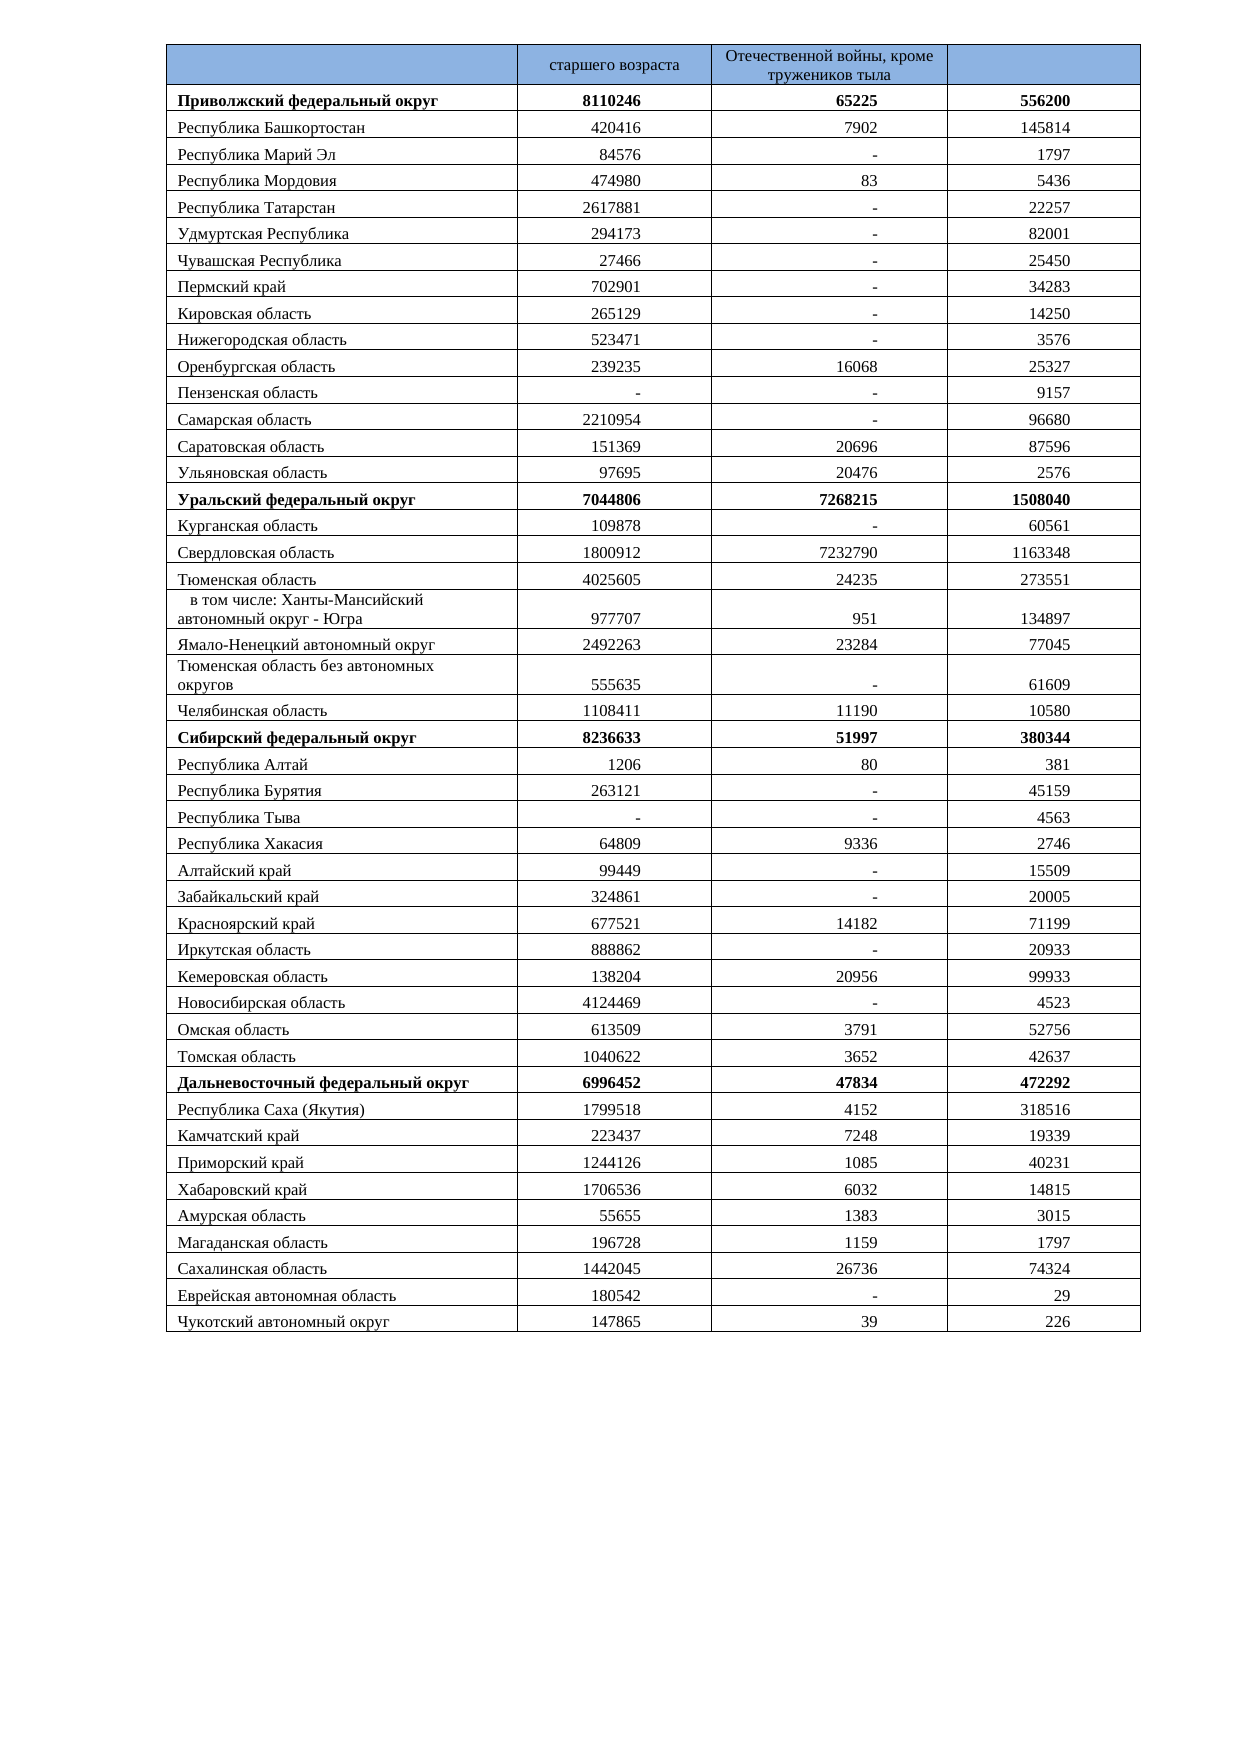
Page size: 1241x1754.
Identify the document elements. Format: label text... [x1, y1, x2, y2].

table_cell 15509 [948, 854, 1140, 880]
table_cell 239235 [518, 350, 711, 376]
table_cell 2492263 [518, 629, 711, 654]
table_cell 145814 [948, 111, 1140, 137]
table_cell Курганская область [167, 510, 517, 535]
table_cell - [518, 801, 711, 827]
table_header [167, 45, 517, 84]
table_cell 2576 [948, 457, 1140, 482]
table_cell 223437 [518, 1120, 711, 1145]
table_header Труженики тыла [948, 45, 1140, 84]
table_cell Свердловская область [167, 536, 517, 562]
table_cell 16068 [712, 350, 947, 376]
table_cell 1163348 [948, 536, 1140, 562]
table_cell 380344 [948, 721, 1140, 747]
table_cell Магаданская область [167, 1226, 517, 1252]
table_cell Новосибирская область [167, 987, 517, 1012]
table_cell 20476 [712, 457, 947, 482]
table_cell 4523 [948, 987, 1140, 1012]
table_cell 273551 [948, 563, 1140, 588]
table_cell - [712, 377, 947, 402]
table_cell 472292 [948, 1067, 1140, 1092]
table_cell Тюменская область [167, 563, 517, 588]
table_cell 9157 [948, 377, 1140, 402]
table_cell 1383 [712, 1200, 947, 1225]
table_cell 1442045 [518, 1253, 711, 1278]
table_cell 51997 [712, 721, 947, 747]
table_cell 4124469 [518, 987, 711, 1012]
table_cell Республика Тыва [167, 801, 517, 827]
table_cell 523471 [518, 324, 711, 349]
table_cell - [712, 854, 947, 880]
table_cell 1040622 [518, 1040, 711, 1066]
table_cell Республика Саха (Якутия) [167, 1093, 517, 1119]
table_cell - [712, 271, 947, 296]
table_cell - [712, 801, 947, 827]
table_cell 3652 [712, 1040, 947, 1066]
table_cell 71199 [948, 907, 1140, 933]
table_cell Сахалинская область [167, 1253, 517, 1278]
table_cell - [712, 1279, 947, 1305]
table_cell - [712, 244, 947, 270]
table_cell 1706536 [518, 1173, 711, 1198]
table_cell Чувашская Республика [167, 244, 517, 270]
table_cell Республика Хакасия [167, 828, 517, 853]
table_cell 263121 [518, 775, 711, 800]
table_cell 196728 [518, 1226, 711, 1252]
table_cell - [712, 510, 947, 535]
table_cell 5436 [948, 165, 1140, 190]
table_cell 7232790 [712, 536, 947, 562]
table_cell 25327 [948, 350, 1140, 376]
table_cell 74324 [948, 1253, 1140, 1278]
table_cell 1797 [948, 138, 1140, 163]
table_cell 55655 [518, 1200, 711, 1225]
table_cell 977707 [518, 590, 711, 628]
table_cell - [712, 191, 947, 217]
table_cell 1799518 [518, 1093, 711, 1119]
table_cell Приморский край [167, 1146, 517, 1172]
table_cell 47834 [712, 1067, 947, 1092]
table_cell Иркутская область [167, 934, 517, 959]
table_cell Кировская область [167, 297, 517, 323]
table_cell в том числе: Ханты-Мансийский автономный округ - Югра [167, 590, 517, 628]
table_cell 19339 [948, 1120, 1140, 1145]
table_cell 22257 [948, 191, 1140, 217]
table_cell 381 [948, 748, 1140, 773]
table_cell Нижегородская область [167, 324, 517, 349]
table_cell Кемеровская область [167, 960, 517, 986]
table_cell 14250 [948, 297, 1140, 323]
table_cell Томская область [167, 1040, 517, 1066]
table_cell 1159 [712, 1226, 947, 1252]
table_cell 1085 [712, 1146, 947, 1172]
table_cell 888862 [518, 934, 711, 959]
table_cell 84576 [518, 138, 711, 163]
table_cell - [712, 404, 947, 429]
table_cell - [712, 324, 947, 349]
table_cell - [712, 138, 947, 163]
table_cell 4025605 [518, 563, 711, 588]
table_cell 226 [948, 1306, 1140, 1331]
table_cell Республика Татарстан [167, 191, 517, 217]
table_cell 6996452 [518, 1067, 711, 1092]
table_cell Амурская область [167, 1200, 517, 1225]
table_cell 8236633 [518, 721, 711, 747]
table_cell - [518, 377, 711, 402]
table_cell Саратовская область [167, 430, 517, 456]
table_cell 138204 [518, 960, 711, 986]
table_cell 702901 [518, 271, 711, 296]
table_cell Республика Алтай [167, 748, 517, 773]
table_cell Оренбургская область [167, 350, 517, 376]
table_cell 29 [948, 1279, 1140, 1305]
table_cell Чукотский автономный округ [167, 1306, 517, 1331]
table_cell 97695 [518, 457, 711, 482]
table_cell 82001 [948, 218, 1140, 243]
table_cell 3015 [948, 1200, 1140, 1225]
table_cell 4563 [948, 801, 1140, 827]
table_cell 134897 [948, 590, 1140, 628]
table_cell Челябинская область [167, 695, 517, 720]
table_cell Республика Башкортостан [167, 111, 517, 137]
table_cell 99933 [948, 960, 1140, 986]
table_cell Самарская область [167, 404, 517, 429]
table_cell 7248 [712, 1120, 947, 1145]
table_cell Приволжский федеральный округ [167, 85, 517, 110]
table_cell 4152 [712, 1093, 947, 1119]
table_cell 151369 [518, 430, 711, 456]
table_cell 42637 [948, 1040, 1140, 1066]
table_cell 27466 [518, 244, 711, 270]
table_cell Сибирский федеральный округ [167, 721, 517, 747]
table_cell Красноярский край [167, 907, 517, 933]
table_cell Ульяновская область [167, 457, 517, 482]
table_cell 60561 [948, 510, 1140, 535]
table_cell 8110246 [518, 85, 711, 110]
table_cell 11190 [712, 695, 947, 720]
table_cell 61609 [948, 655, 1140, 694]
table_cell Хабаровский край [167, 1173, 517, 1198]
table_cell 677521 [518, 907, 711, 933]
table_cell 3791 [712, 1014, 947, 1039]
table_cell 556200 [948, 85, 1140, 110]
table_cell Алтайский край [167, 854, 517, 880]
table_cell Пензенская область [167, 377, 517, 402]
table_cell 180542 [518, 1279, 711, 1305]
table_cell 109878 [518, 510, 711, 535]
table_cell 20933 [948, 934, 1140, 959]
table_cell 324861 [518, 881, 711, 906]
table_cell 7902 [712, 111, 947, 137]
table_cell Республика Бурятия [167, 775, 517, 800]
table_cell 555635 [518, 655, 711, 694]
table_cell 77045 [948, 629, 1140, 654]
table_cell 1108411 [518, 695, 711, 720]
table_cell - [712, 934, 947, 959]
table_cell Ямало-Hенецкий автономный округ [167, 629, 517, 654]
table_cell 20956 [712, 960, 947, 986]
table_cell Дальневосточный федеральный округ [167, 1067, 517, 1092]
table_cell 1800912 [518, 536, 711, 562]
table_cell - [712, 775, 947, 800]
table_cell 2210954 [518, 404, 711, 429]
table_cell Республика Марий Эл [167, 138, 517, 163]
table_cell 7268215 [712, 483, 947, 509]
table_cell 1508040 [948, 483, 1140, 509]
table_cell 1244126 [518, 1146, 711, 1172]
table_cell 34283 [948, 271, 1140, 296]
table_cell - [712, 297, 947, 323]
table_cell 474980 [518, 165, 711, 190]
table_cell - [712, 987, 947, 1012]
table_cell 7044806 [518, 483, 711, 509]
table_cell 24235 [712, 563, 947, 588]
table_cell Камчатский край [167, 1120, 517, 1145]
table_cell 10580 [948, 695, 1140, 720]
table_cell - [712, 218, 947, 243]
table_cell 64809 [518, 828, 711, 853]
table_cell Пермский край [167, 271, 517, 296]
table_cell - [712, 655, 947, 694]
table_cell 45159 [948, 775, 1140, 800]
table_cell 14182 [712, 907, 947, 933]
table_cell 1206 [518, 748, 711, 773]
table_cell 52756 [948, 1014, 1140, 1039]
table_cell 20005 [948, 881, 1140, 906]
table_cell - [712, 881, 947, 906]
table_cell 14815 [948, 1173, 1140, 1198]
table_cell 613509 [518, 1014, 711, 1039]
table_cell 294173 [518, 218, 711, 243]
table_cell 1797 [948, 1226, 1140, 1252]
table_cell Омская область [167, 1014, 517, 1039]
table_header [518, 45, 711, 84]
table_cell 80 [712, 748, 947, 773]
table_cell 265129 [518, 297, 711, 323]
table_cell 99449 [518, 854, 711, 880]
table_cell 318516 [948, 1093, 1140, 1119]
table_cell 25450 [948, 244, 1140, 270]
table_cell 65225 [712, 85, 947, 110]
table_cell Еврейская автономная область [167, 1279, 517, 1305]
table_cell 2617881 [518, 191, 711, 217]
table_cell Республика Мордовия [167, 165, 517, 190]
table_cell 39 [712, 1306, 947, 1331]
table_cell Уральский федеральный округ [167, 483, 517, 509]
table_cell Удмуртская Республика [167, 218, 517, 243]
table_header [712, 45, 947, 84]
table_cell Тюменская область без автономных округов [167, 655, 517, 694]
table_cell 87596 [948, 430, 1140, 456]
table_cell 147865 [518, 1306, 711, 1331]
table_cell 9336 [712, 828, 947, 853]
table_cell 6032 [712, 1173, 947, 1198]
table_cell 83 [712, 165, 947, 190]
table_cell 420416 [518, 111, 711, 137]
table_cell 40231 [948, 1146, 1140, 1172]
table_cell 951 [712, 590, 947, 628]
table_cell 96680 [948, 404, 1140, 429]
table_cell 2746 [948, 828, 1140, 853]
table_cell 3576 [948, 324, 1140, 349]
table_cell 26736 [712, 1253, 947, 1278]
table_cell Забайкальский край [167, 881, 517, 906]
table_cell 23284 [712, 629, 947, 654]
table_cell 20696 [712, 430, 947, 456]
